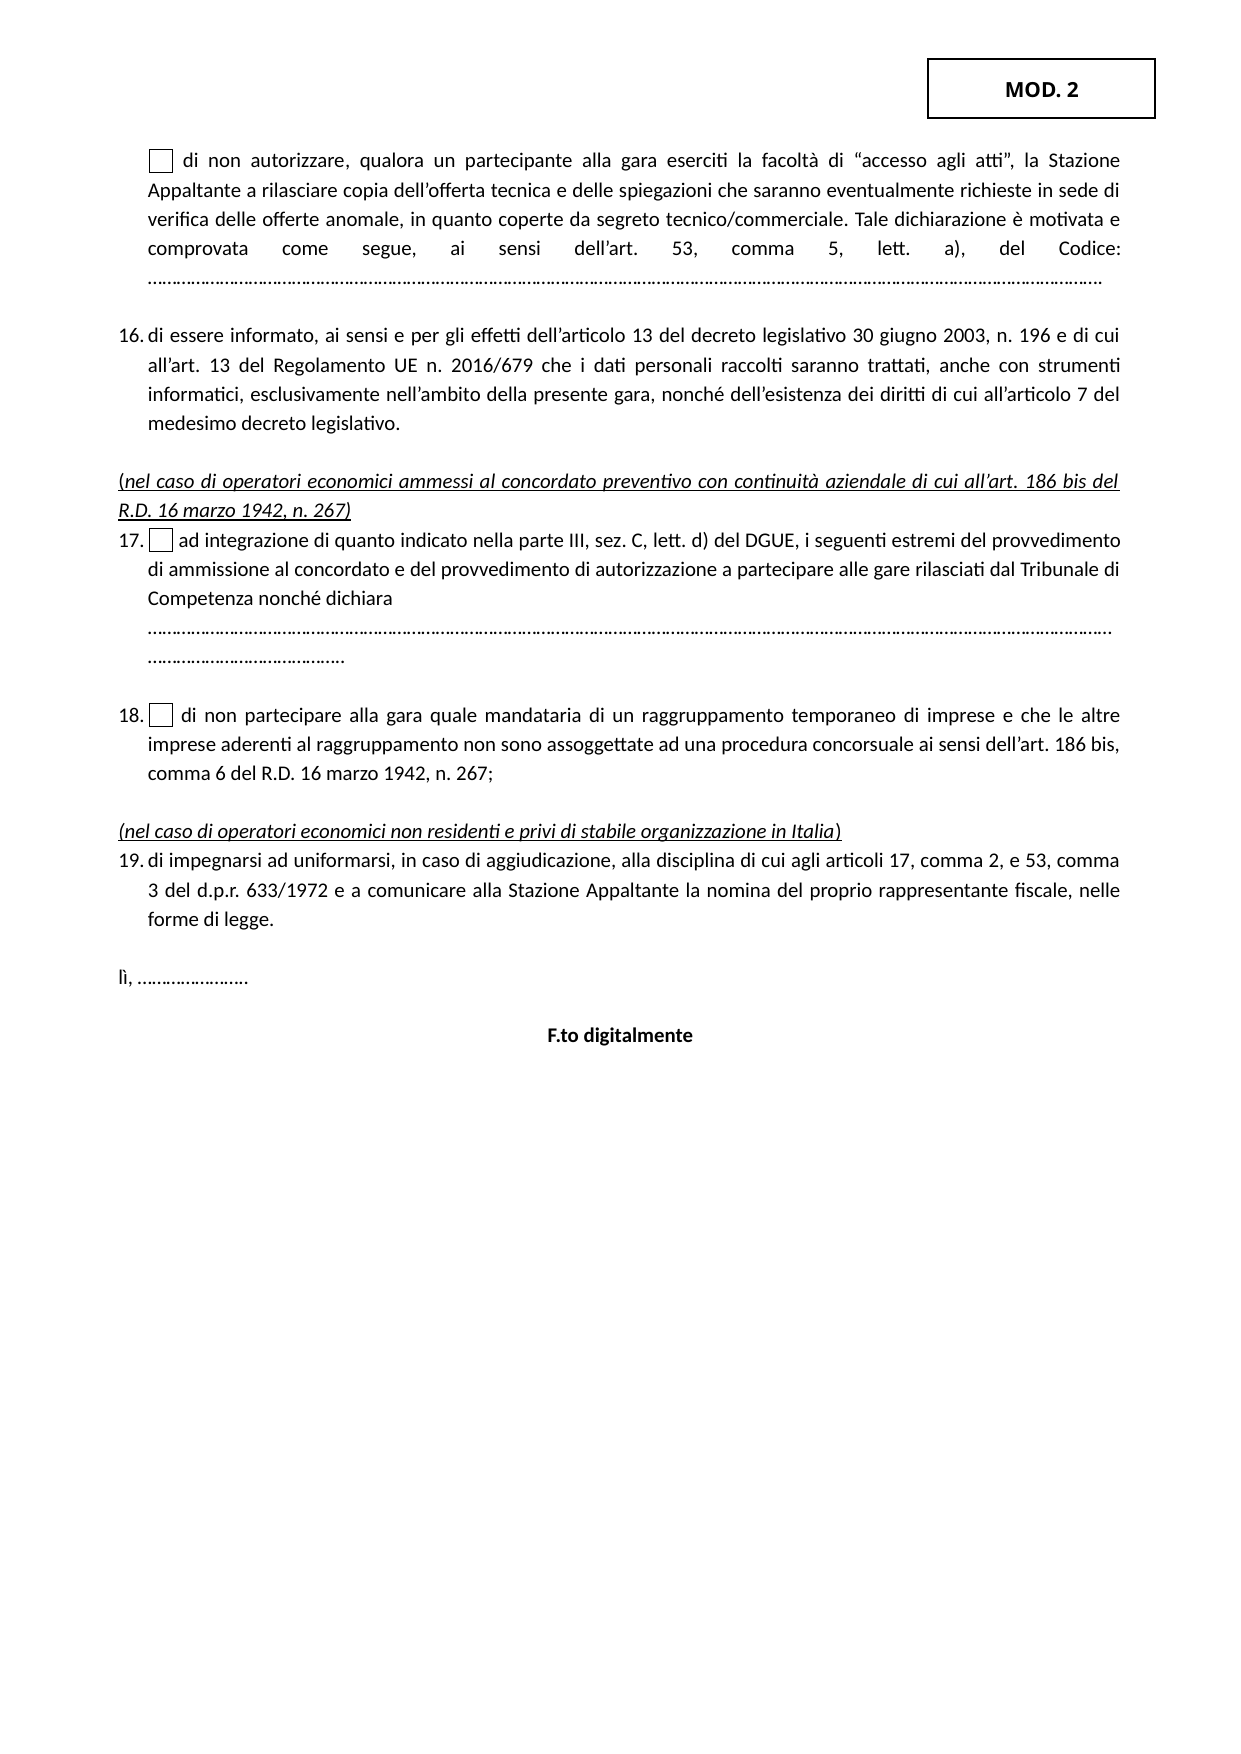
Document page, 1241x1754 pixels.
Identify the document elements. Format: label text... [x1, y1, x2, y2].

list di essere informato, ai sensi e per gli effetti dell’articolo 13 del decreto legislativo 30 giugno 2003, n. 196 e di cui all’art. 13 del Regolamento UE n. 2016/679 che i dati personali raccolti saranno trattati, anche con strumenti informatici, esclusivamente nell’ambito della presente gara, nonché dell’esistenza dei diritti di cui all’articolo 7 del medesimo decreto legislativo. [118, 323, 1122, 436]
list di non partecipare alla gara quale mandataria di un raggruppamento temporaneo di imprese e che le altre imprese aderenti al raggruppamento non sono assoggettate ad una procedura concorsuale ai sensi dell’art. 186 bis, comma 6 del R.D. 16 marzo 1942, n. 267; [118, 702, 1122, 786]
text (nel caso di operatori economici non residenti e privi di stabile organizzazione in Italia) [118, 818, 1122, 844]
list di impegnarsi ad uniformarsi, in caso di aggiudicazione, alla disciplina di cui agli articoli 17, comma 2, e 53, comma 3 del d.p.r. 633/1972 e a comunicare alla Stazione Appaltante la nomina del proprio rappresentante fiscale, nelle forme di legge. [118, 848, 1122, 931]
list ad integrazione di quanto indicato nella parte III, sez. C, lett. d) del DGUE, i seguenti estremi del provvedimento di ammissione al concordato e del provvedimento di autorizzazione a partecipare alle gare rilasciati dal Tribunale di Competenza nonché dichiara [118, 527, 1122, 611]
text (nel caso di operatori economici ammessi al concordato preventivo con continuità aziendale di cui all’art. 186 bis del R.D. 16 marzo 1942, n. 267) [118, 468, 1122, 523]
text F.to digitalmente [118, 1023, 1122, 1048]
list …………………………………………………………………………………………………………………………………………………………………………………………………………………….. [148, 614, 1122, 669]
list di non autorizzare, qualora un partecipante alla gara eserciti la facoltà di “accesso agli atti”, la Stazione Appaltante a rilasciare copia dell’offerta tecnica e delle spiegazioni che saranno eventualmente richieste in sede di verifica delle offerte anomale, in quanto coperte da segreto tecnico/commerciale. Tale dichiarazione è motivata e comprovata come segue, ai sensi dell’art. 53, comma 5, lett. a), del Codice: ………………………………………………………………………………………………………………………………………………………………………………. [148, 148, 1122, 290]
text lì, ………………….. [118, 964, 1122, 990]
